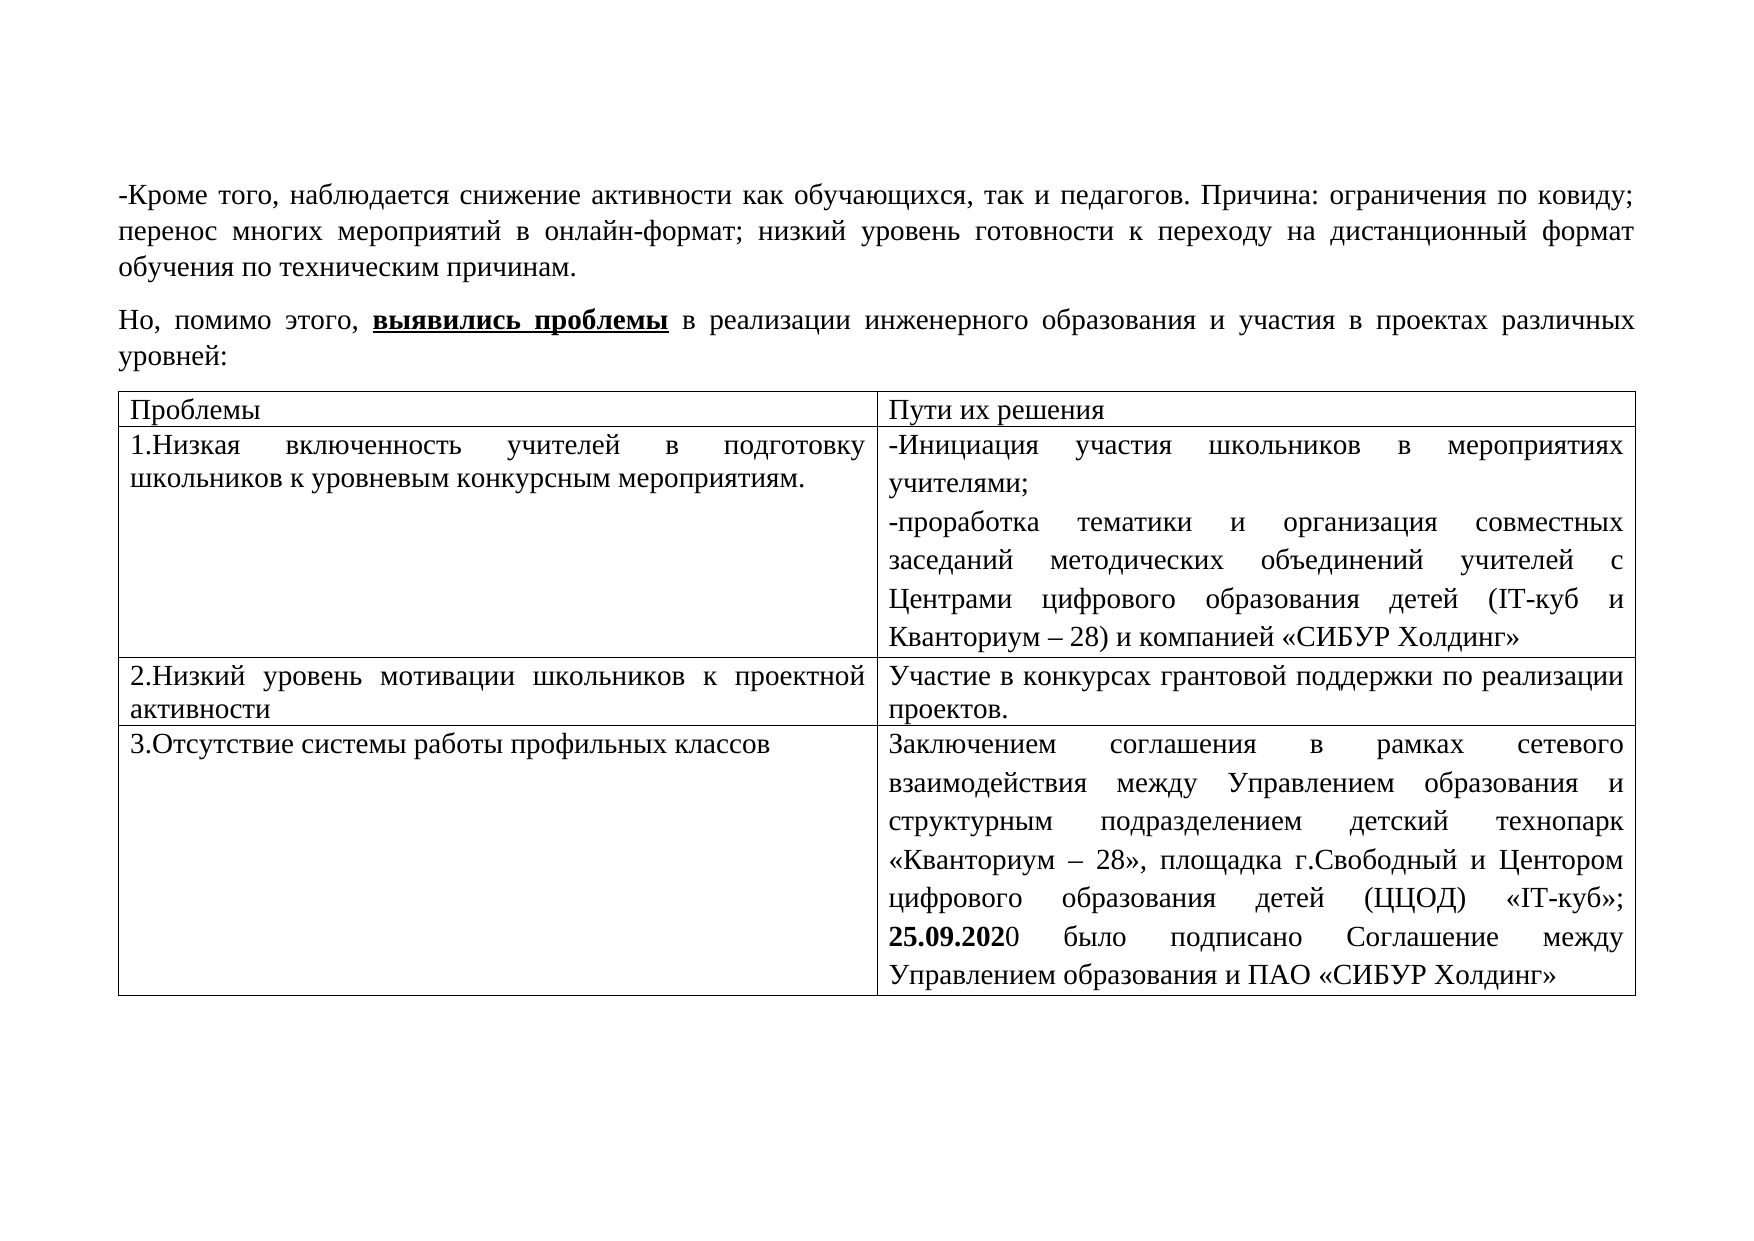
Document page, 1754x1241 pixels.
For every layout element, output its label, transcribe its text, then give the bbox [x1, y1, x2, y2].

table_header Пути их решения [878, 392, 1635, 426]
table_cell 3.Отсутствие системы работы профильных классов [119, 726, 877, 995]
table_cell Участие в конкурсах грантовой поддержки по реализации проектов. [878, 658, 1635, 725]
table_cell Заключением соглашения в рамках сетевого взаимодействия между Управлением образования и структурным подразделением детский технопарк «Кванториум – 28», площадка г.Свободный и Центором цифрового образования детей (ЦЦОД) «IT-куб»; 25.09.2020 было подписано Соглашение между Управлением образования и ПАО «СИБУР Холдинг» [878, 726, 1635, 995]
text Но, помимо этого, выявились проблемы в реализации инженерного образования и участия в проектах различных уровней: [118, 302, 1636, 372]
text -Кроме того, наблюдается снижение активности как обучающихся, так и педагогов. Причина: ограничения по ковиду; перенос многих мероприятий в онлайн-формат; низкий уровень готовности к переходу на дистанционный формат обучения по техническим причинам. [118, 177, 1636, 283]
table_cell 2.Низкий уровень мотивации школьников к проектной активности [119, 658, 877, 725]
table_cell -Инициация участия школьников в мероприятиях учителями; -проработка тематики и организация совместных заседаний методических объединений учителей с Центрами цифрового образования детей (IT-куб и Кванториум – 28) и компанией «СИБУР Холдинг» [878, 427, 1635, 657]
table_header Проблемы [119, 392, 877, 426]
table_cell 1.Низкая включенность учителей в подготовку школьников к уровневым конкурсным мероприятиям. [119, 427, 877, 657]
